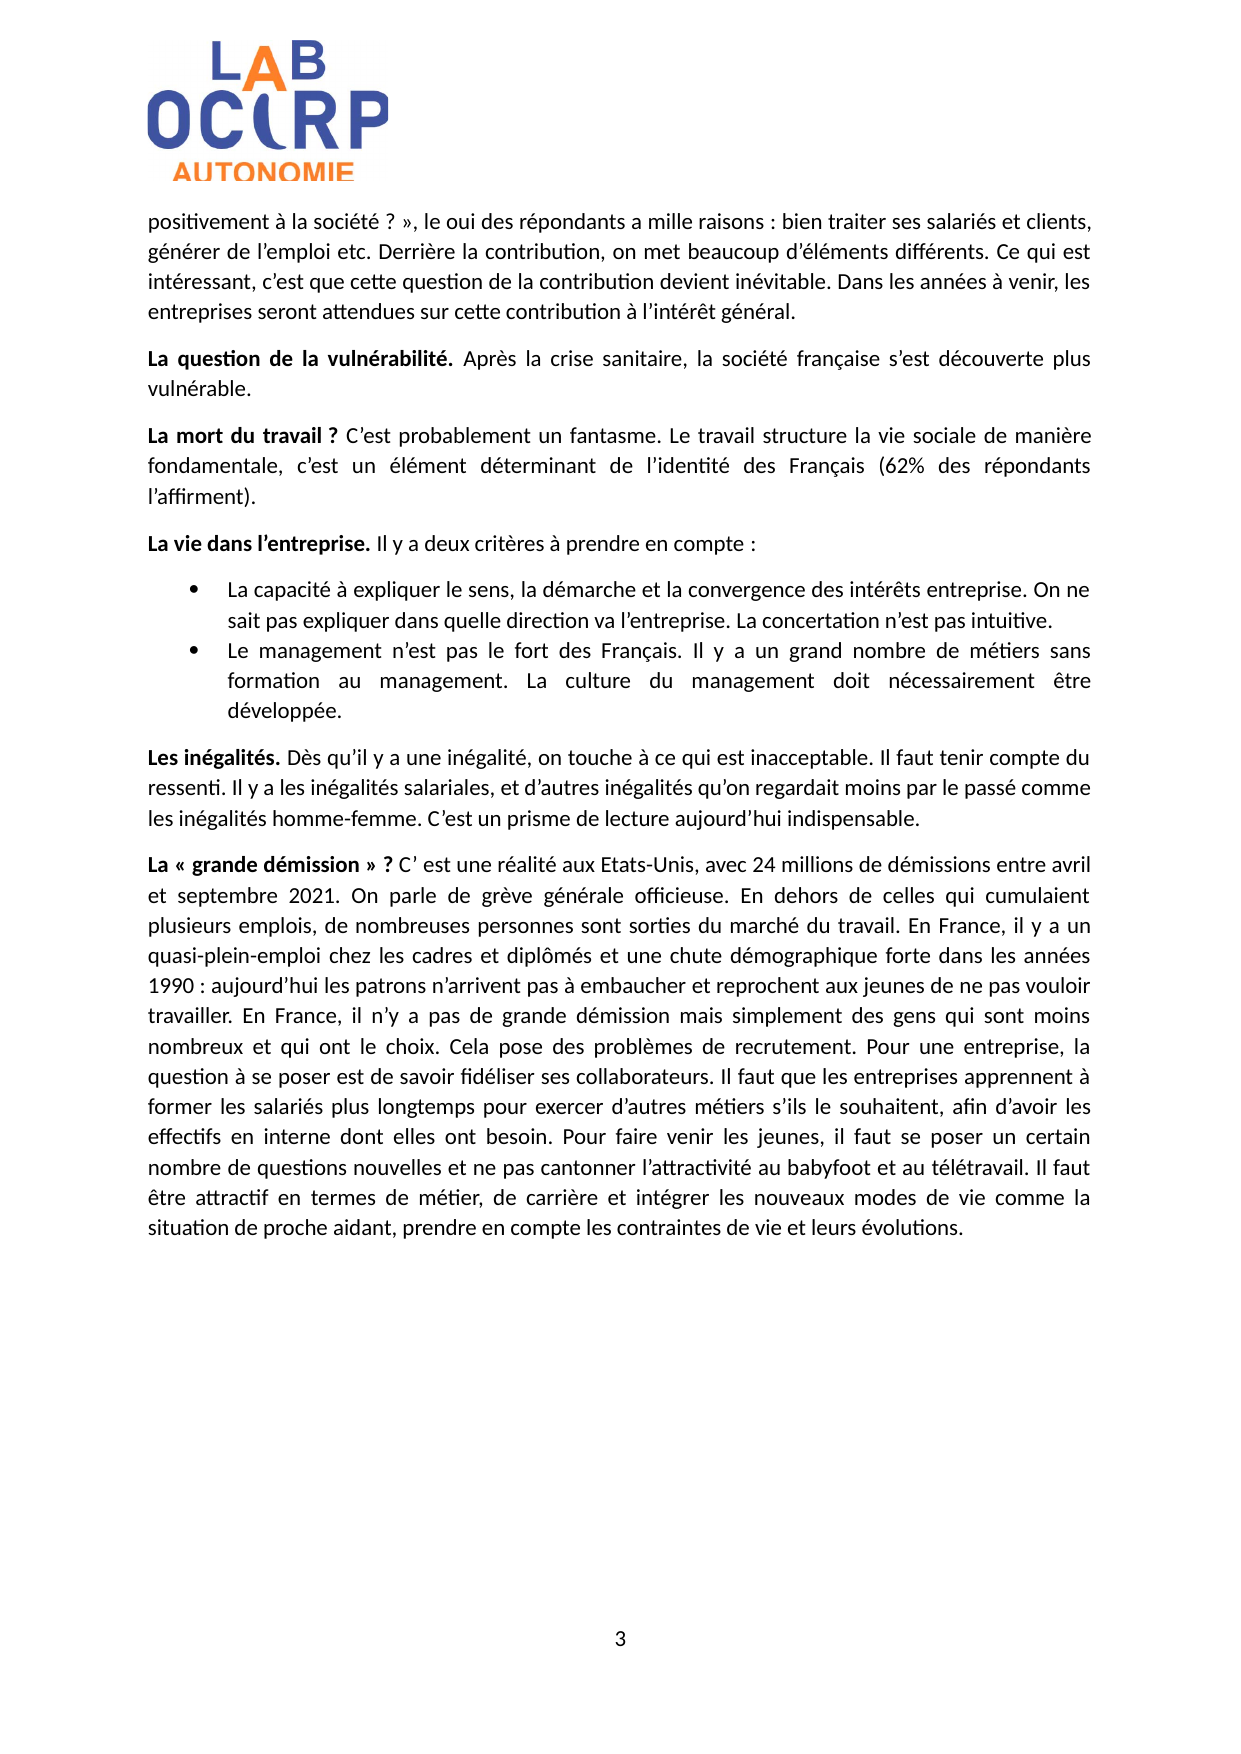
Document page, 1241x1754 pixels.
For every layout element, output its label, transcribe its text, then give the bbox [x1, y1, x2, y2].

text La mort du travail ? C’est probablement un fantasme. Le travail structure la vie sociale de manière fondamentale, c’est un élément déterminant de l’identité des Français (62% des répondants l’affirment). [148, 421, 1092, 510]
list Le management n’est pas le fort des Français. Il y a un grand nombre de métiers sans formation au management. La culture du management doit nécessairement être développée. [190, 636, 1092, 724]
text La « grande démission » ? C’ est une réalité aux Etats-Unis, avec 24 millions de démissions entre avril et septembre 2021. On parle de grève générale officieuse. En dehors de celles qui cumulaient plusieurs emplois, de nombreuses personnes sont sorties du marché du travail. En France, il y a un quasi-plein-emploi chez les cadres et diplômés et une chute démographique forte dans les années 1990 : aujourd’hui les patrons n’arrivent pas à embaucher et reprochent aux jeunes de ne pas vouloir travailler. En France, il n’y a pas de grande démission mais simplement des gens qui sont moins nombreux et qui ont le choix. Cela pose des problèmes de recrutement. Pour une entreprise, la question à se poser est de savoir fidéliser ses collaborateurs. Il faut que les entreprises apprennent à former les salariés plus longtemps pour exercer d’autres métiers s’ils le souhaitent, afin d’avoir les effectifs en interne dont elles ont besoin. Pour faire venir les jeunes, il faut se poser un certain nombre de questions nouvelles et ne pas cantonner l’attractivité au babyfoot et au télétravail. Il faut être attractif en termes de métier, de carrière et intégrer les nouveaux modes de vie comme la situation de proche aidant, prendre en compte les contraintes de vie et leurs évolutions. [148, 851, 1092, 1241]
list La capacité à expliquer le sens, la démarche et la convergence des intérêts entreprise. On ne sait pas expliquer dans quelle direction va l’entreprise. La concertation n’est pas intuitive. [190, 576, 1092, 634]
text La question de la vulnérabilité. Après la crise sanitaire, la société française s’est découverte plus vulnérable. [148, 344, 1092, 402]
picture [147, 40, 388, 181]
text La vie dans l’entreprise. Il y a deux critères à prendre en compte : [148, 529, 1092, 557]
text Les inégalités. Dès qu’il y a une inégalité, on touche à ce qui est inacceptable. Il faut tenir compte du ressenti. Il y a les inégalités salariales, et d’autres inégalités qu’on regardait moins par le passé comme les inégalités homme-femme. C’est un prisme de lecture aujourd’hui indispensable. [148, 743, 1092, 832]
